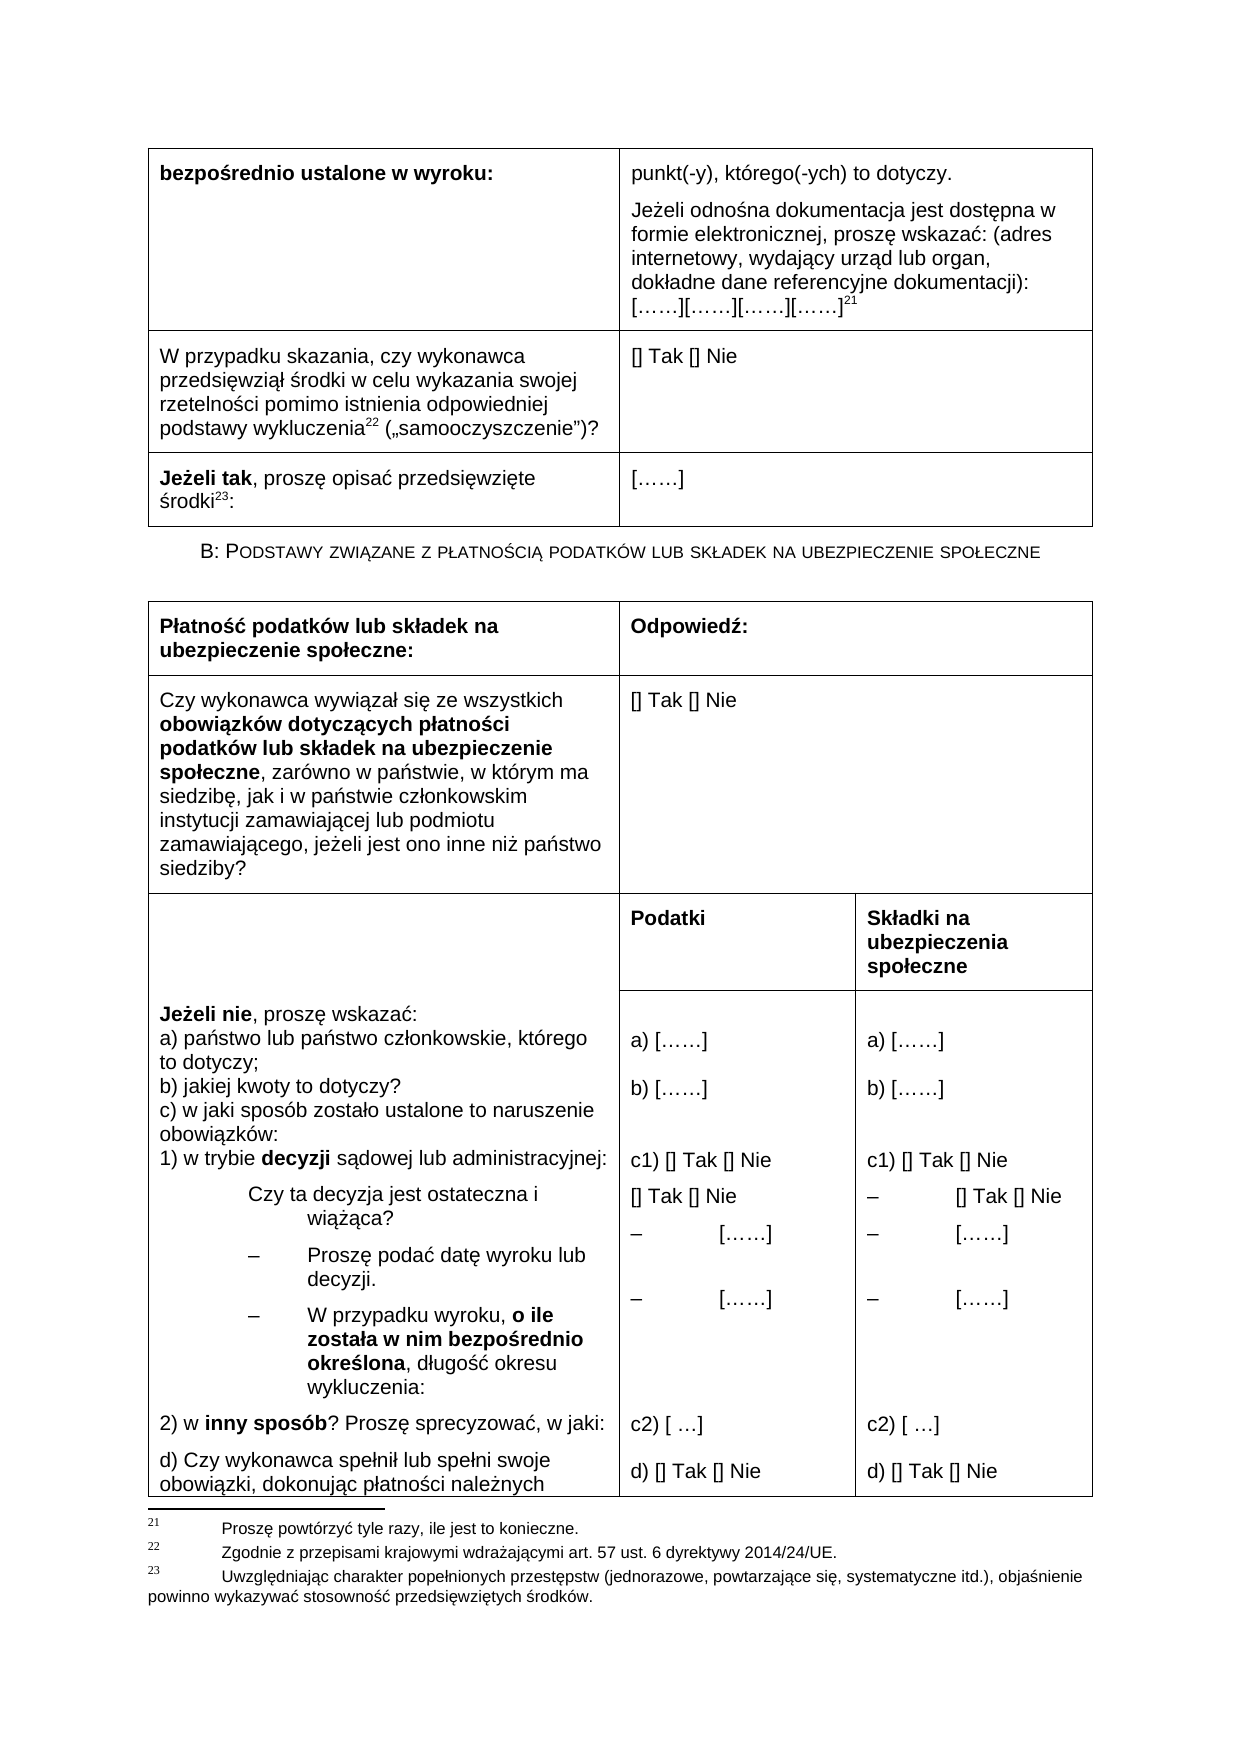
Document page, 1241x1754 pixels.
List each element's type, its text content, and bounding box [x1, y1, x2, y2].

table_cell Jeżeli tak, proszę podać: a) datę wyroku, określić, których spośród punktów 1–6 on dotyczy, oraz podać powód(-ody) skazania; b) wskazać, kto został skazany [ ]; c) w zakresie, w jakim zostało to bezpośrednio ustalone w wyroku: [149, 149, 619, 330]
table_cell Składki na ubezpieczenia społeczne [856, 894, 1092, 990]
table_header Płatność podatków lub składek na ubezpieczenie społeczne: [149, 602, 619, 675]
table_cell Czy wykonawca wywiązał się ze wszystkich obowiązków dotyczących płatności podatków lub składek na ubezpieczenie społeczne, zarówno w państwie, w którym ma siedzibę, jak i w państwie członkowskim instytucji zamawiającej lub podmiotu zamawiającego, jeżeli jest ono inne niż państwo siedziby? [149, 676, 619, 892]
text B: Podstawy związane z płatnością podatków lub składek na ubezpieczenie społeczne [148, 539, 1093, 563]
table_cell [] Tak [] Nie [620, 676, 1092, 892]
table_cell Jeżeli nie, proszę wskazać: a) państwo lub państwo członkowskie, którego to dotyczy; b) jakiej kwoty to dotyczy? c) w jaki sposób zostało ustalone to naruszenie obowiązków: 1) w trybie decyzji sądowej lub administracyjnej: Czy ta decyzja jest ostateczna i wiążąca? Proszę podać datę wyroku lub decyzji. W przypadku wyroku, o ile została w nim bezpośrednio określona, długość okresu wykluczenia: 2) w inny sposób? Proszę sprecyzować, w jaki: d) Czy wykonawca spełnił lub spełni swoje obowiązki, dokonując płatności należnych podatków lub składek na ubezpieczenie społeczne, lub też zawierając wiążące porozumienia w celu spłaty tych należności, obejmujące w stosownych przypadkach narosłe odsetki lub grzywny? [149, 894, 619, 1496]
table_cell Jeżeli tak, proszę opisać przedsięwzięte środki: [149, 453, 619, 526]
table_cell [……] [620, 453, 1092, 526]
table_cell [620, 991, 855, 1496]
table_cell [] Tak [] Nie [620, 331, 1092, 452]
table_cell W przypadku skazania, czy wykonawca przedsięwziął środki w celu wykazania swojej rzetelności pomimo istnienia odpowiedniej podstawy wykluczenia („samooczyszczenie”)? [149, 331, 619, 452]
table_cell Podatki [620, 894, 855, 990]
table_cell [856, 991, 1092, 1496]
table_cell a) data: [ ], punkt(-y): [ ], powód(-ody): [ ] b) [……] c) długość okresu wykluczenia [……] oraz punkt(-y), którego(-ych) to dotyczy. Jeżeli odnośna dokumentacja jest dostępna w formie elektronicznej, proszę wskazać: (adres internetowy, wydający urząd lub organ, dokładne dane referencyjne dokumentacji): [……][……][……][……] [620, 149, 1092, 330]
table_header Odpowiedź: [620, 602, 1092, 675]
